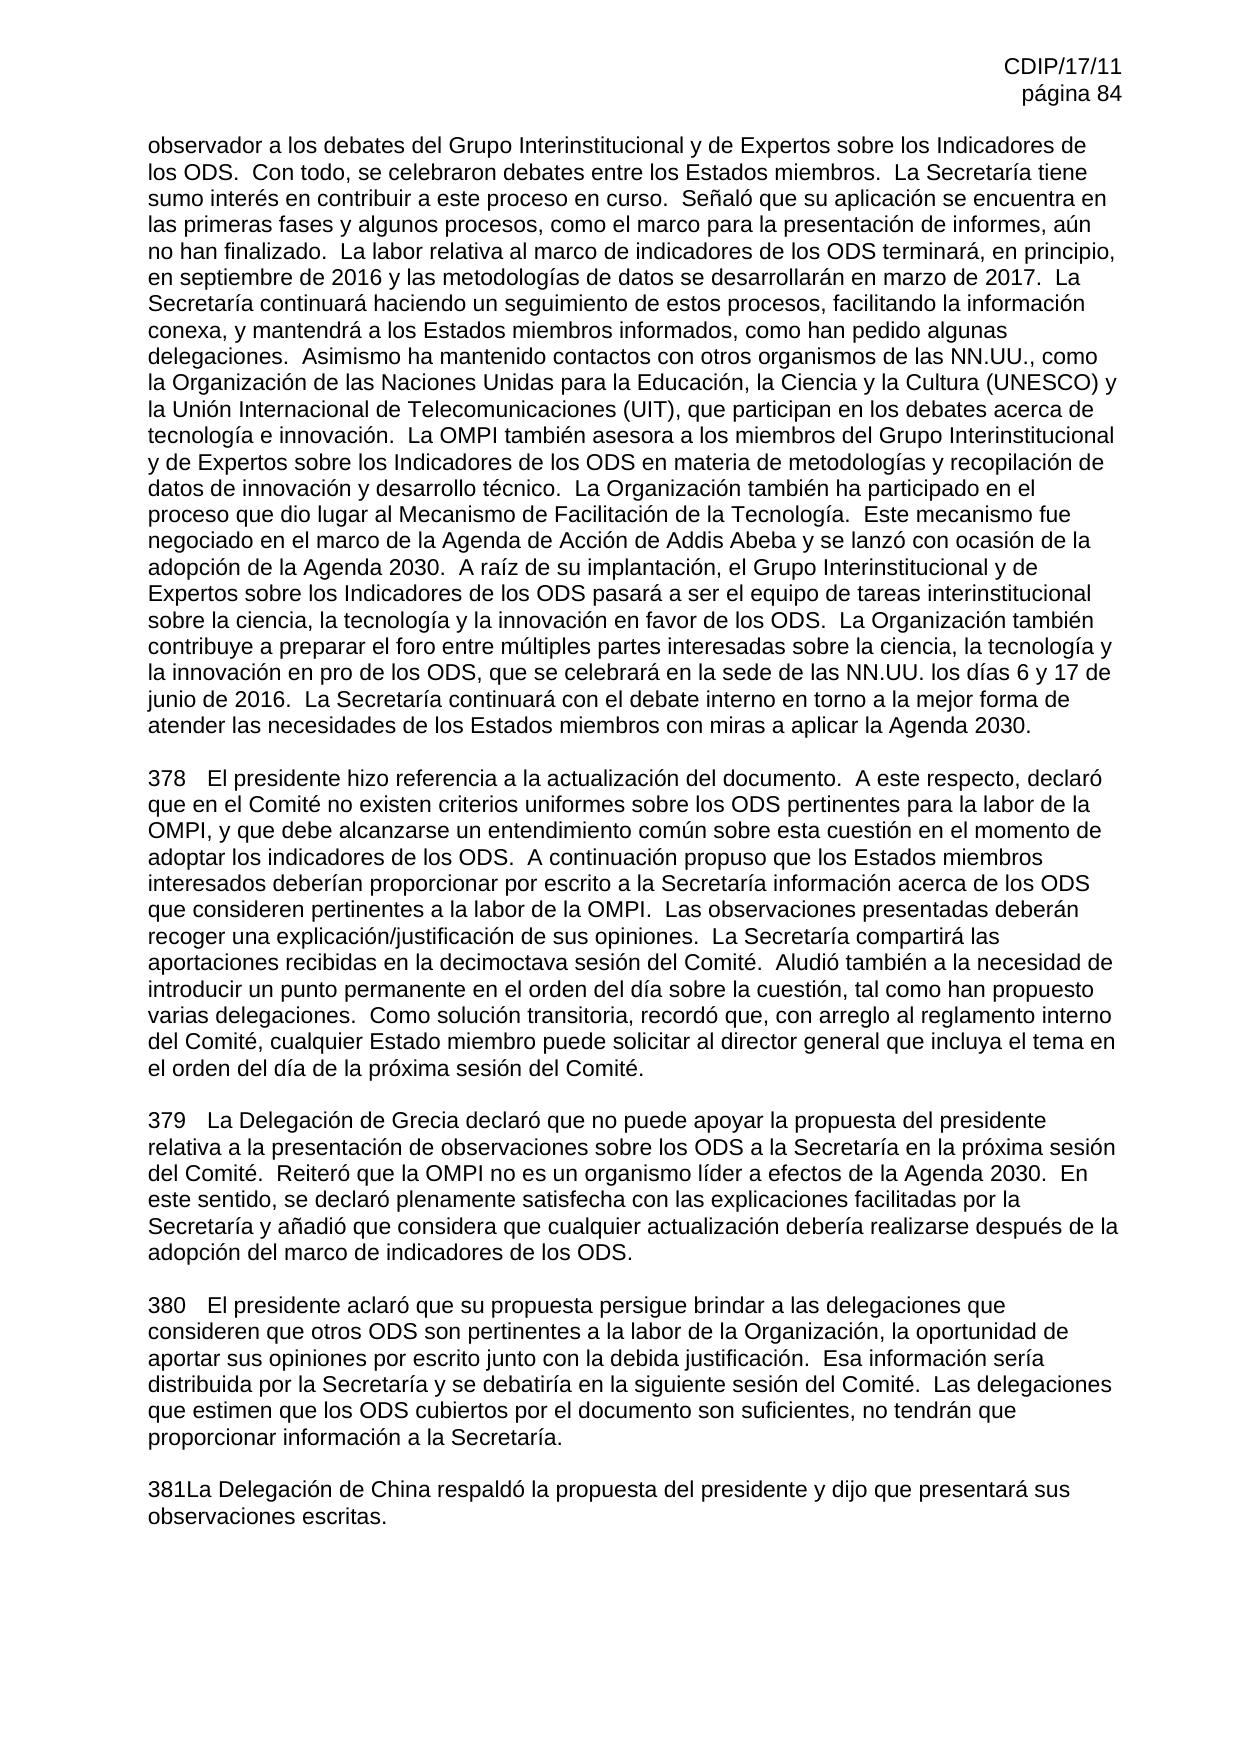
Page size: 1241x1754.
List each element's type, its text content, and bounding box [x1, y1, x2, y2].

text El presidente aclaró que su propuesta persigue brindar a las delegaciones que consideren que otros ODS son pertinentes a la labor de la Organización, la oportunidad de aportar sus opiniones por escrito junto con la debida justificación. Esa información sería distribuida por la Secretaría y se debatiría en la siguiente sesión del Comité. Las delegaciones que estimen que los ODS cubiertos por el documento son suficientes, no tendrán que proporcionar información a la Secretaría. [148, 1292, 1122, 1450]
text La Delegación de Grecia declaró que no puede apoyar la propuesta del presidente relativa a la presentación de observaciones sobre los ODS a la Secretaría en la próxima sesión del Comité. Reiteró que la OMPI no es un organismo líder a efectos de la Agenda 2030. En este sentido, se declaró plenamente satisfecha con las explicaciones facilitadas por la Secretaría y añadió que considera que cualquier actualización debería realizarse después de la adopción del marco de indicadores de los ODS. [148, 1107, 1122, 1265]
text El presidente hizo referencia a la actualización del documento. A este respecto, declaró que en el Comité no existen criterios uniformes sobre los ODS pertinentes para la labor de la OMPI, y que debe alcanzarse un entendimiento común sobre esta cuestión en el momento de adoptar los indicadores de los ODS. A continuación propuso que los Estados miembros interesados deberían proporcionar por escrito a la Secretaría información acerca de los ODS que consideren pertinentes a la labor de la OMPI. Las observaciones presentadas deberán recoger una explicación/justificación de sus opiniones. La Secretaría compartirá las aportaciones recibidas en la decimoctava sesión del Comité. Aludió también a la necesidad de introducir un punto permanente en el orden del día sobre la cuestión, tal como han propuesto varias delegaciones. Como solución transitoria, recordó que, con arreglo al reglamento interno del Comité, cualquier Estado miembro puede solicitar al director general que incluya el tema en el orden del día de la próxima sesión del Comité. [148, 765, 1122, 1081]
text La Delegación de China respaldó la propuesta del presidente y dijo que presentará sus observaciones escritas. [148, 1476, 1122, 1529]
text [148, 132, 1122, 738]
